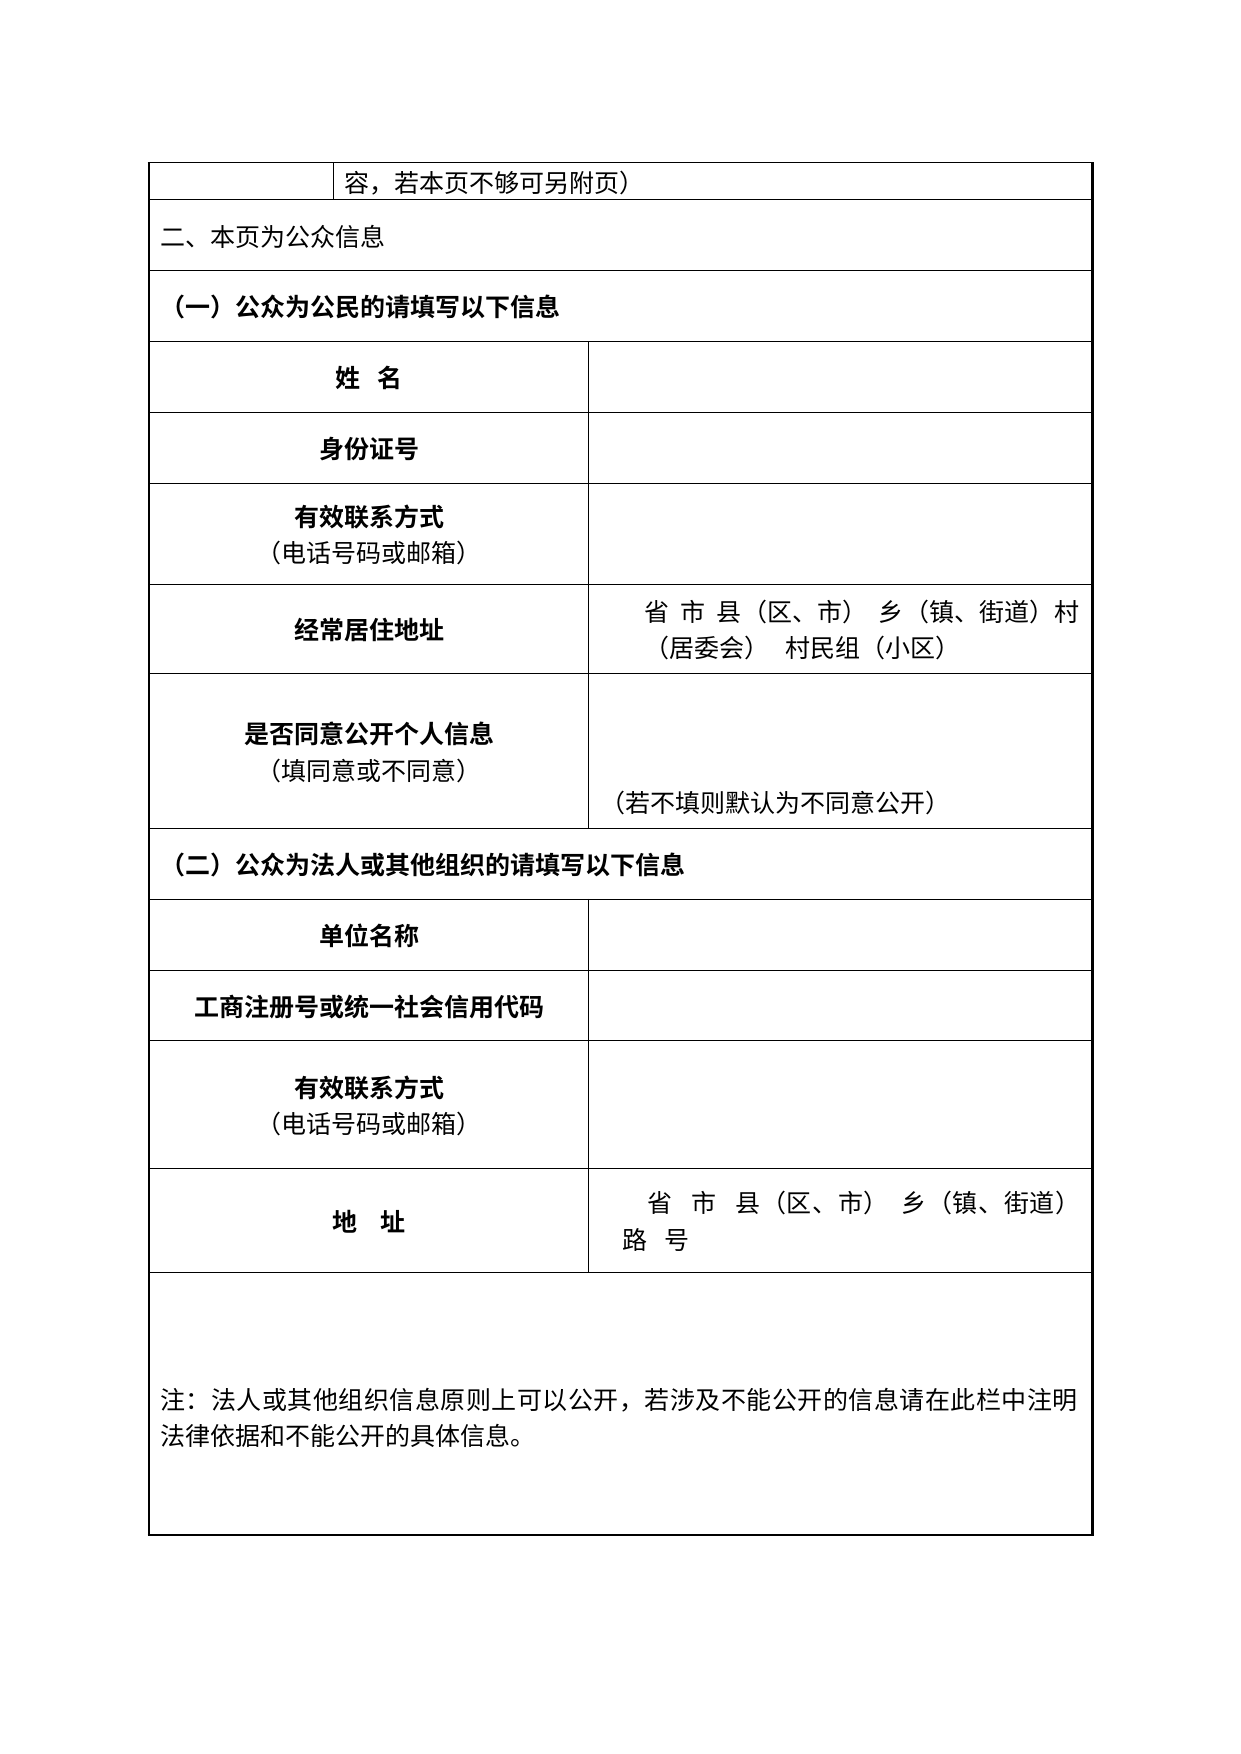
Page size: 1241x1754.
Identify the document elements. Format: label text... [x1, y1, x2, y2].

table_cell 地 址 [150, 1169, 588, 1272]
table_cell 省 市 县（区、市） 乡（镇、街道）村（居委会） 村民组（小区） [589, 585, 1091, 673]
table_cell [150, 163, 333, 199]
table_cell 经常居住地址 [150, 585, 588, 673]
table_cell [589, 413, 1091, 483]
table_cell 姓 名 [150, 342, 588, 412]
table_cell 省 市 县（区、市） 乡（镇、街道） 路 号 [589, 1169, 1091, 1272]
table_cell （一）公众为公民的请填写以下信息 [150, 271, 1091, 341]
table_cell [589, 900, 1091, 969]
table_cell [589, 484, 1091, 584]
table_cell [334, 163, 1091, 199]
table_cell 单位名称 [150, 900, 588, 969]
table_cell [589, 1041, 1091, 1168]
table_cell [589, 342, 1091, 412]
table_cell 二、本页为公众信息 [150, 200, 1091, 270]
table_cell （若不填则默认为不同意公开） [589, 674, 1091, 828]
table_cell 身份证号 [150, 413, 588, 483]
table_cell 有效联系方式 （电话号码或邮箱） [150, 484, 588, 584]
table_cell （二）公众为法人或其他组织的请填写以下信息 [150, 829, 1091, 899]
table_cell [589, 971, 1091, 1040]
table_cell 是否同意公开个人信息 （填同意或不同意） [150, 674, 588, 828]
table_cell 有效联系方式 （电话号码或邮箱） [150, 1041, 588, 1168]
table_cell 工商注册号或统一社会信用代码 [150, 971, 588, 1040]
table_cell 注：法人或其他组织信息原则上可以公开，若涉及不能公开的信息请在此栏中注明法律依据和不能公开的具体信息。 [150, 1273, 1091, 1534]
